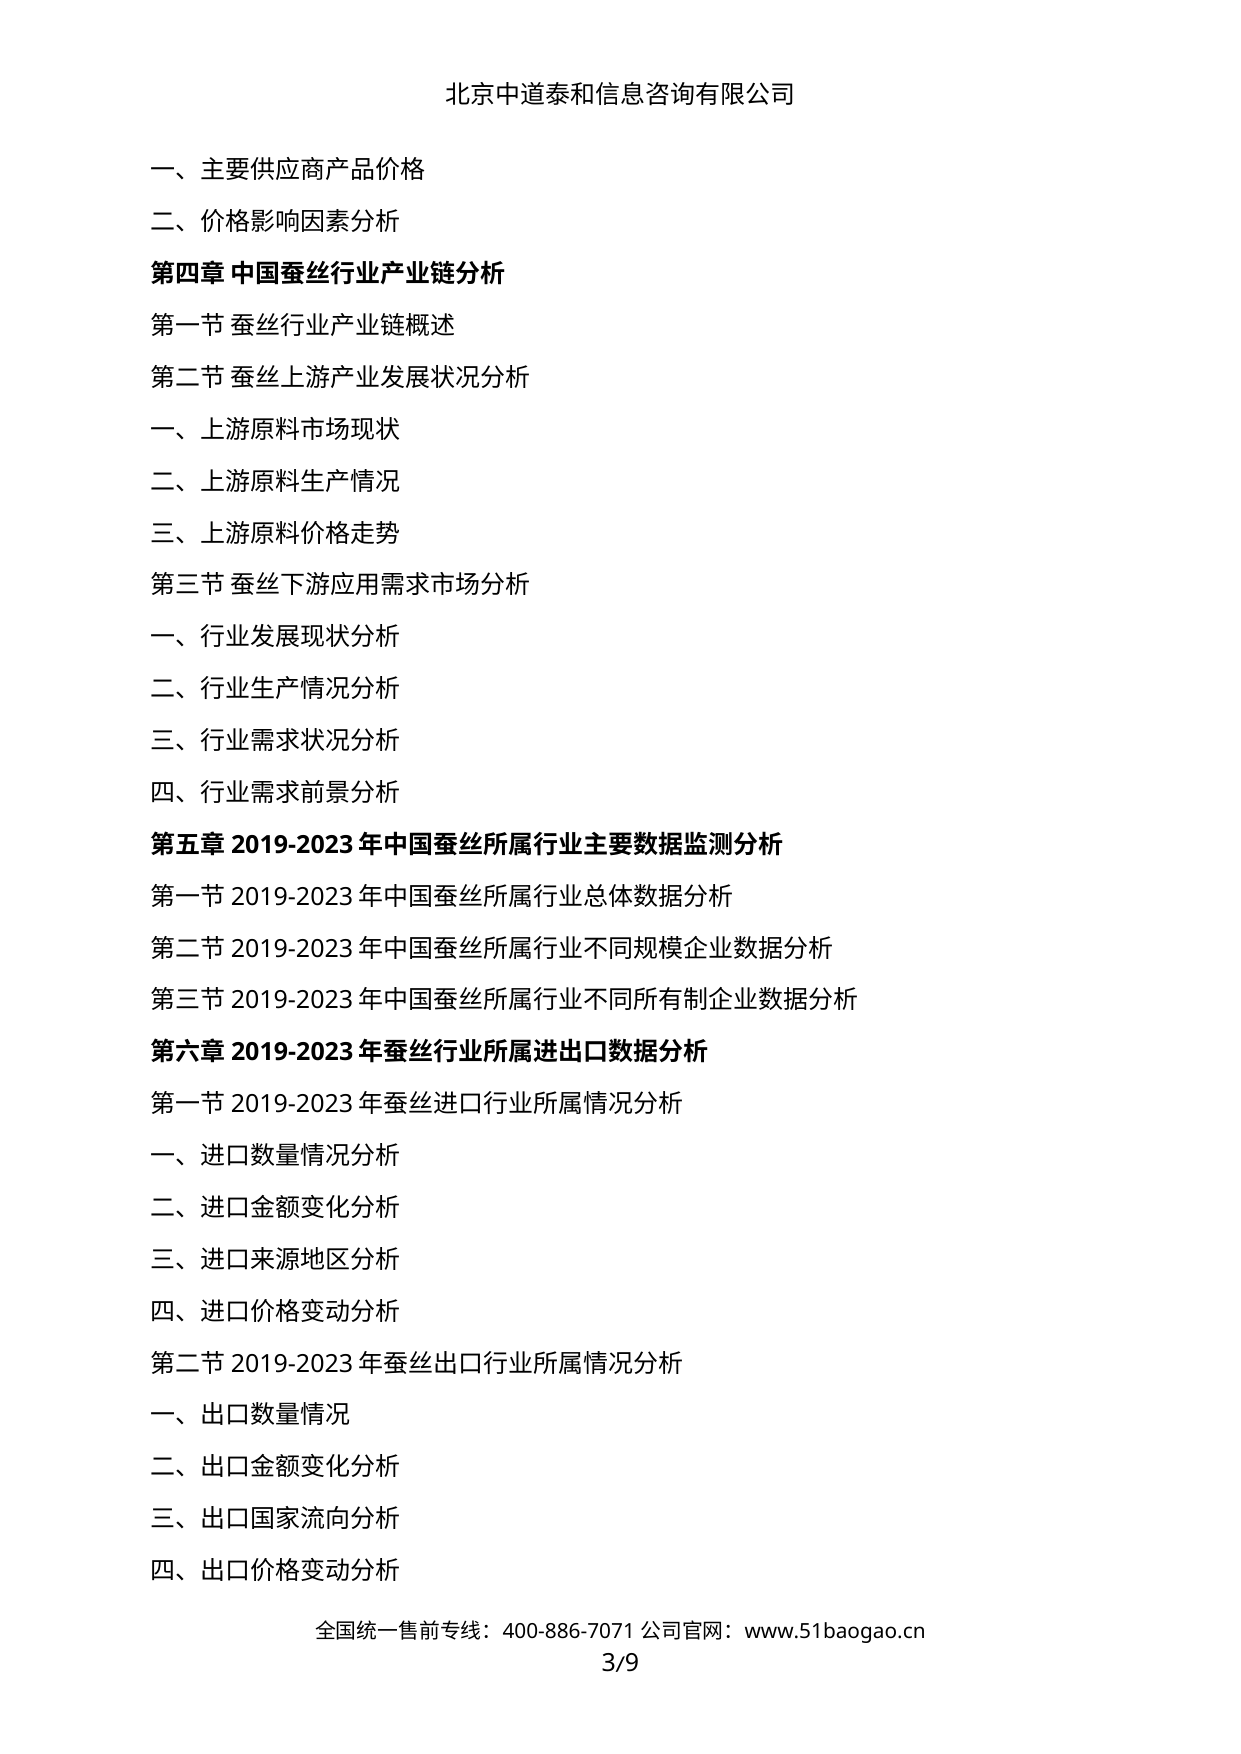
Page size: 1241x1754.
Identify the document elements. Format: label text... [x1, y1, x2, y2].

text 第六章 2019-2023年蚕丝行业所属进出口数据分析 [150, 1032, 1090, 1068]
text 第一节 蚕丝行业产业链概述 [150, 306, 1090, 342]
text 四、行业需求前景分析 [150, 772, 1090, 809]
text 三、行业需求状况分析 [150, 721, 1090, 757]
text 第二节 2019-2023年蚕丝出口行业所属情况分析 [150, 1343, 1090, 1379]
text 四、进口价格变动分析 [150, 1291, 1090, 1327]
text 第三节 2019-2023年中国蚕丝所属行业不同所有制企业数据分析 [150, 980, 1090, 1016]
text 一、主要供应商产品价格 [150, 150, 1090, 186]
text 第一节 2019-2023年中国蚕丝所属行业总体数据分析 [150, 876, 1090, 912]
text 第一节 2019-2023年蚕丝进口行业所属情况分析 [150, 1084, 1090, 1120]
text 三、出口国家流向分析 [150, 1499, 1090, 1535]
text 第二节 蚕丝上游产业发展状况分析 [150, 357, 1090, 394]
text 三、上游原料价格走势 [150, 513, 1090, 549]
text 二、价格影响因素分析 [150, 202, 1090, 238]
text 二、上游原料生产情况 [150, 461, 1090, 497]
text 第五章 2019-2023年中国蚕丝所属行业主要数据监测分析 [150, 824, 1090, 861]
text 一、出口数量情况 [150, 1395, 1090, 1431]
text 二、行业生产情况分析 [150, 669, 1090, 705]
text 第二节 2019-2023年中国蚕丝所属行业不同规模企业数据分析 [150, 928, 1090, 964]
text 一、进口数量情况分析 [150, 1136, 1090, 1172]
text 二、出口金额变化分析 [150, 1447, 1090, 1483]
text 一、行业发展现状分析 [150, 617, 1090, 653]
text 一、上游原料市场现状 [150, 409, 1090, 446]
text 第四章 中国蚕丝行业产业链分析 [150, 254, 1090, 290]
text 四、出口价格变动分析 [150, 1551, 1090, 1587]
text 二、进口金额变化分析 [150, 1187, 1090, 1224]
text 三、进口来源地区分析 [150, 1239, 1090, 1276]
text 第三节 蚕丝下游应用需求市场分析 [150, 565, 1090, 601]
